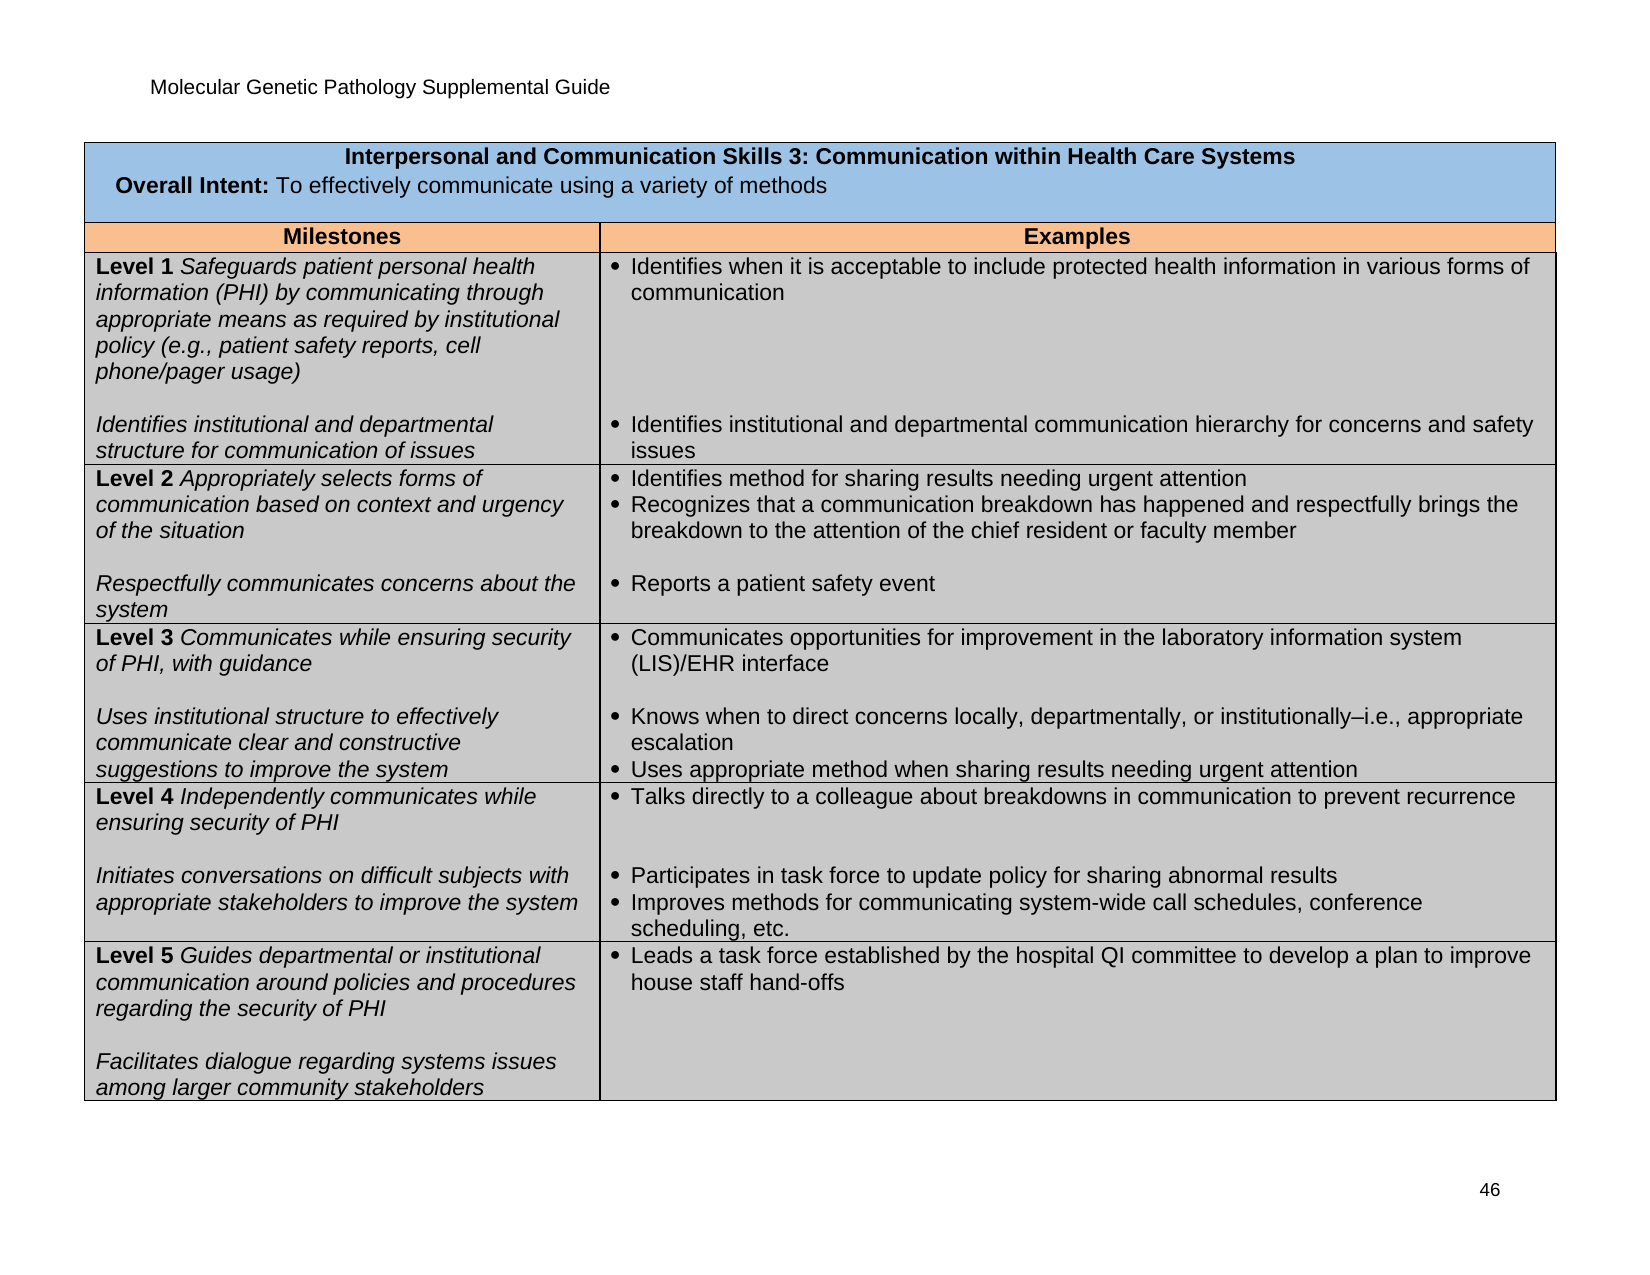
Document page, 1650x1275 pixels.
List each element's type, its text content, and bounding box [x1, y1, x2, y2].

table_cell Milestones [85, 223, 599, 252]
table_cell Identifies method for sharing results needing urgent attention Recognizes that a communication breakdown has happened and respectfully brings the breakdown to the attention of the chief resident or faculty member Reports a patient safety event [601, 465, 1555, 623]
table_cell Level 1 Safeguards patient personal health information (PHI) by communicating through appropriate means as required by institutional policy (e.g., patient safety reports, cell phone/pager usage) Identifies institutional and departmental structure for communication of issues [85, 253, 599, 464]
table_header Interpersonal and Communication Skills 3: Communication within Health Care Systems Overall Intent: To effectively communicate using a variety of methods [85, 143, 1555, 222]
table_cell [601, 942, 1555, 1100]
table_cell Level 3 Communicates while ensuring security of PHI, with guidance Uses institutional structure to effectively communicate clear and constructive suggestions to improve the system [85, 624, 599, 782]
table_cell Examples [601, 223, 1555, 252]
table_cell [85, 942, 599, 1100]
table_cell Talks directly to a colleague about breakdowns in communication to prevent recurrence Participates in task force to update policy for sharing abnormal results Improves methods for communicating system-wide call schedules, conference scheduling, etc. [601, 783, 1555, 941]
table_cell Level 2 Appropriately selects forms of communication based on context and urgency of the situation Respectfully communicates concerns about the system [85, 465, 599, 623]
table_cell Identifies when it is acceptable to include protected health information in various forms of communication Identifies institutional and departmental communication hierarchy for concerns and safety issues [601, 253, 1555, 464]
table_cell Level 4 Independently communicates while ensuring security of PHI Initiates conversations on difficult subjects with appropriate stakeholders to improve the system [85, 783, 599, 941]
table_cell Communicates opportunities for improvement in the laboratory information system (LIS)/EHR interface Knows when to direct concerns locally, departmentally, or institutionally–i.e., appropriate escalation Uses appropriate method when sharing results needing urgent attention [601, 624, 1555, 782]
